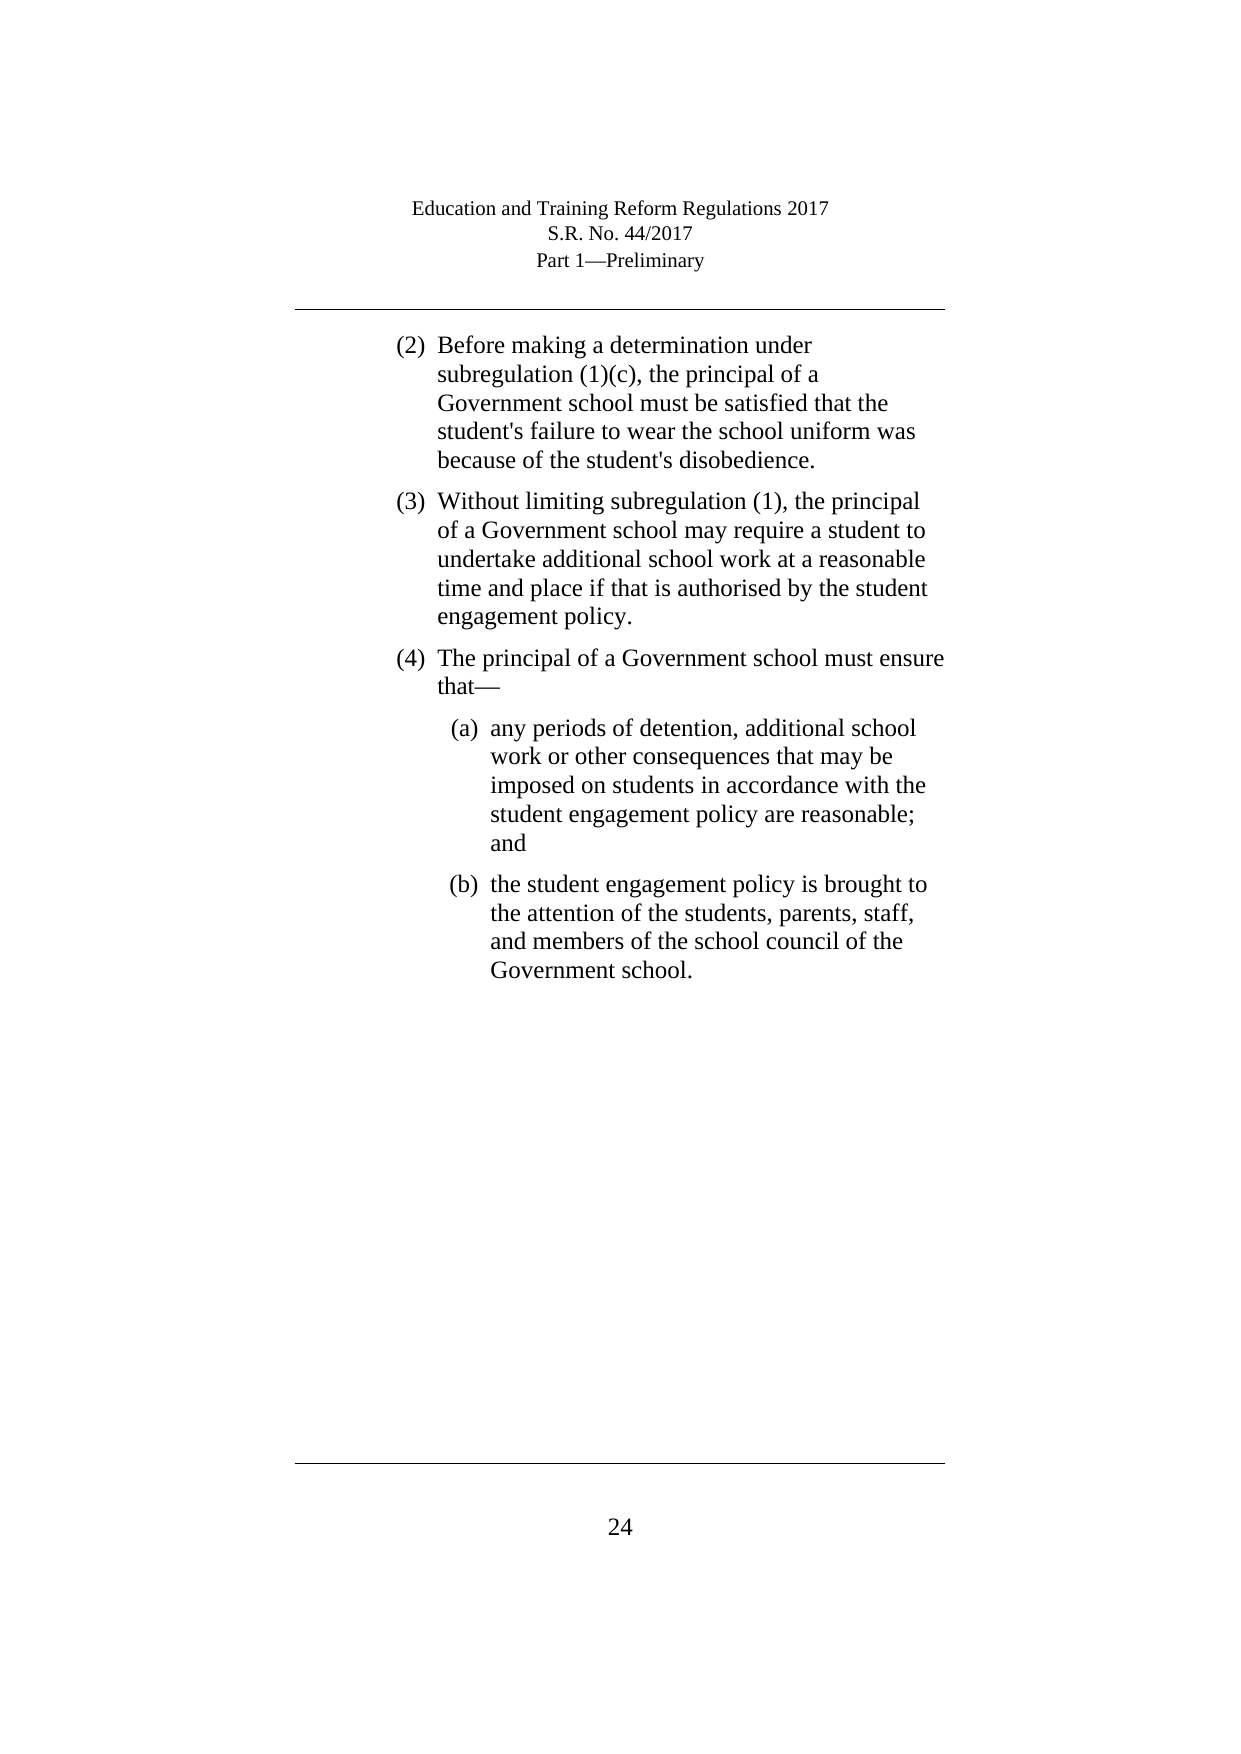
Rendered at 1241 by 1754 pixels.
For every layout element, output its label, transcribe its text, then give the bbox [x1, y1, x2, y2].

subtitle (3) Without limiting subregulation (1), the principal of a Government school may require a student to undertake additional school work at a reasonable time and place if that is authorised by the student engagement policy. [295, 486, 945, 630]
subtitle (4) The principal of a Government school must ensure that— [295, 643, 945, 700]
subtitle (b) the student engagement policy is brought to the attention of the students, parents, staff, and members of the school council of the Government school. [295, 869, 945, 984]
subtitle (a) any periods of detention, additional school work or other consequences that may be imposed on students in accordance with the student engagement policy are reasonable; and [295, 713, 945, 856]
subtitle (2) Before making a determination under subregulation (1)(c), the principal of a Government school must be satisfied that the student's failure to wear the school uniform was because of the student's disobedience. [295, 330, 945, 474]
